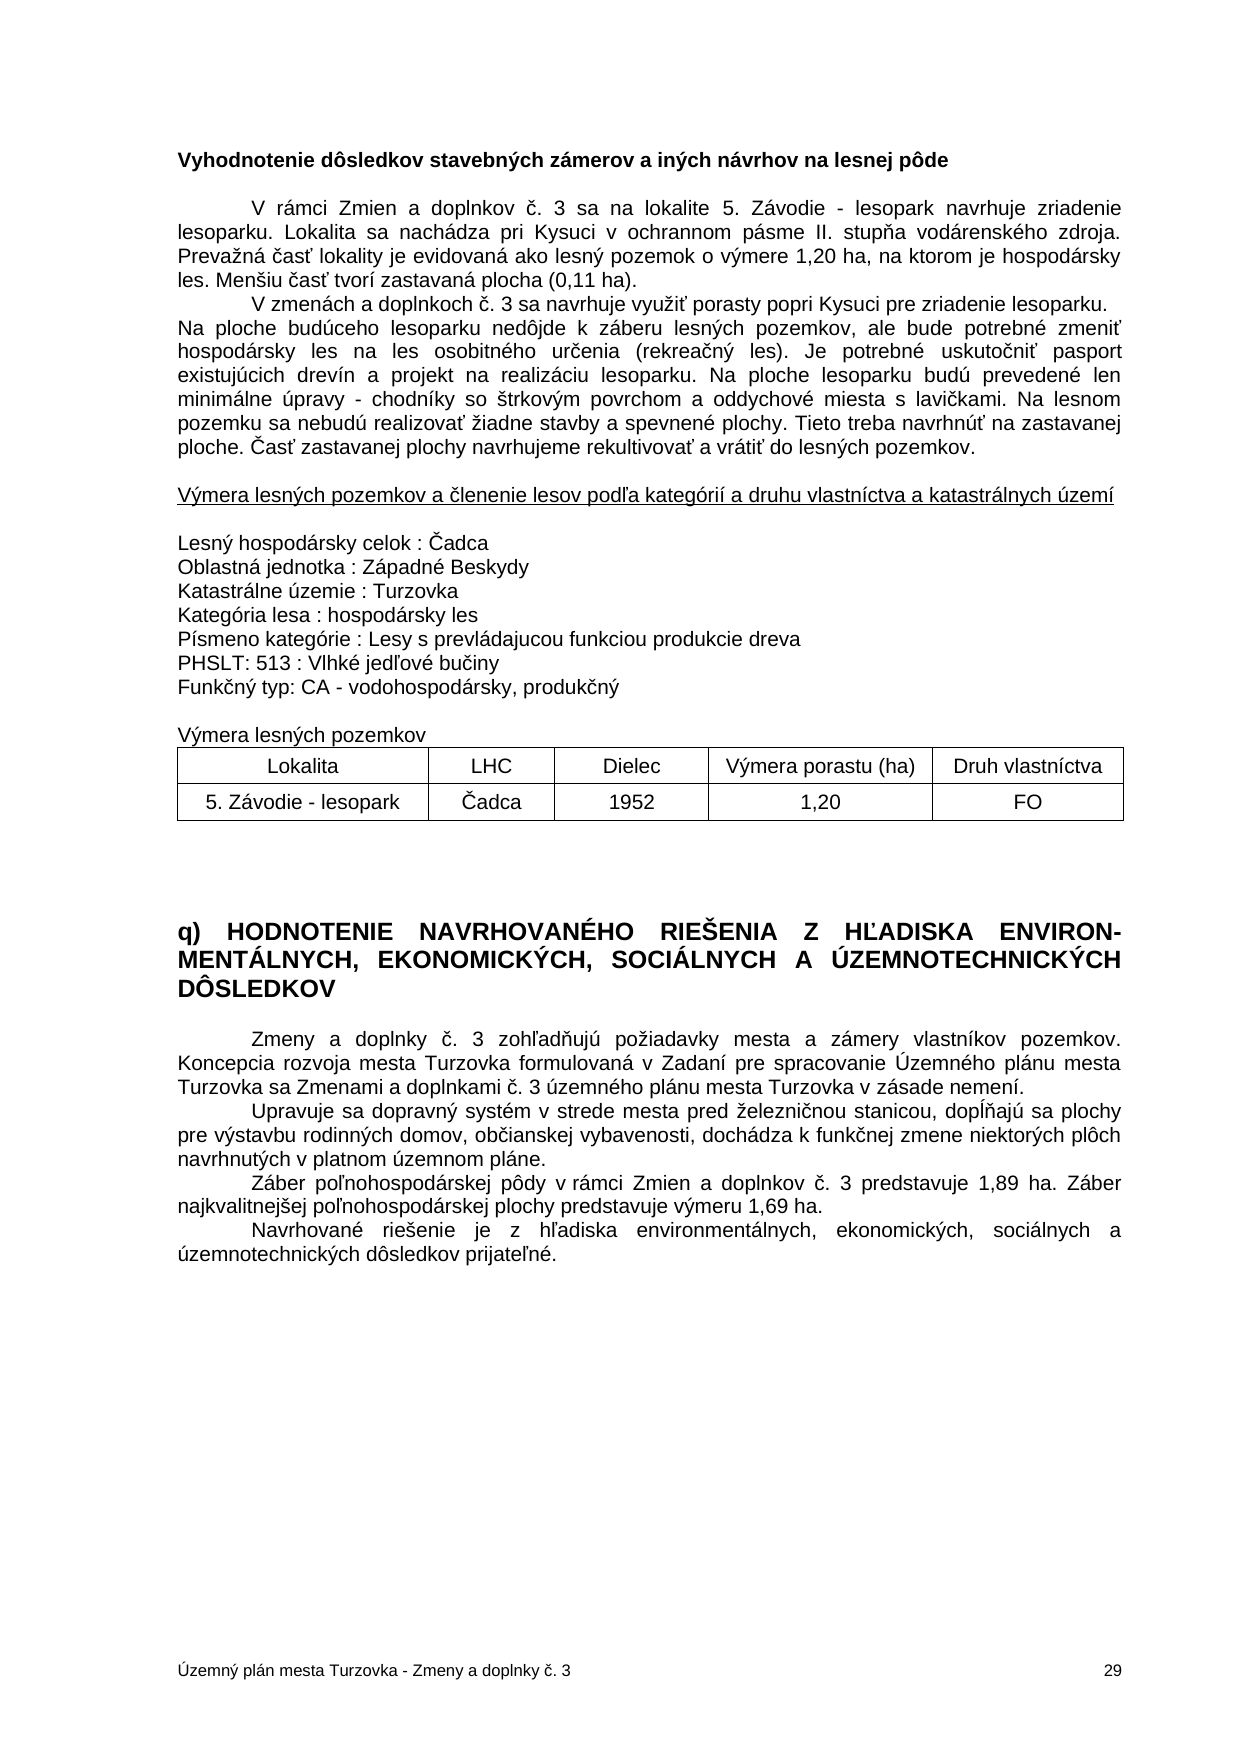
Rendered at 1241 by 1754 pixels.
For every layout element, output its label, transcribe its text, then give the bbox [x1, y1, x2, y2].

table_header LHC [429, 748, 554, 783]
text V rámci Zmien a doplnkov č. 3 sa na lokalite 5. Závodie - lesopark navrhuje zriadenie lesoparku. Lokalita sa nachádza pri Kysuci v ochrannom pásme II. stupňa vodárenského zdroja. Prevažná časť lokality je evidovaná ako lesný pozemok o výmere 1,20 ha, na ktorom je hospodársky les. Menšiu časť tvorí zastavaná plocha (0,11 ha). [177, 196, 1122, 291]
text Záber poľnohospodárskej pôdy v rámci Zmien a doplnkov č. 3 predstavuje 1,89 ha. Záber najkvalitnejšej poľnohospodárskej plochy predstavuje výmeru 1,69 ha. [177, 1170, 1122, 1218]
text Výmera lesných pozemkov [177, 723, 1122, 747]
table_cell 1952 [555, 784, 708, 819]
table_header Druh vlastníctva [933, 748, 1123, 783]
text Katastrálne územie : Turzovka [177, 579, 1122, 603]
table_header Výmera porastu (ha) [709, 748, 932, 783]
text V zmenách a doplnkoch č. 3 sa navrhuje využiť porasty popri Kysuci pre zriadenie lesoparku. [177, 291, 1122, 315]
text Zmeny a doplnky č. 3 zohľadňujú požiadavky mesta a zámery vlastníkov pozemkov. Koncepcia rozvoja mesta Turzovka formulovaná v Zadaní pre spracovanie Územného plánu mesta Turzovka sa Zmenami a doplnkami č. 3 územného plánu mesta Turzovka v zásade nemení. [177, 1027, 1122, 1098]
text Kategória lesa : hospodársky les [177, 603, 1122, 627]
table_header Dielec [555, 748, 708, 783]
text Písmeno kategórie : Lesy s prevládajucou funkciou produkcie dreva [177, 627, 1122, 651]
text Lesný hospodársky celok : Čadca [177, 531, 1122, 555]
text Upravuje sa dopravný systém v strede mesta pred železničnou stanicou, dopĺňajú sa plochy pre výstavbu rodinných domov, občianskej vybavenosti, dochádza k funkčnej zmene niektorých plôch navrhnutých v platnom územnom pláne. [177, 1098, 1122, 1170]
table_cell 5. Závodie - lesopark [178, 784, 428, 819]
text Na ploche budúceho lesoparku nedôjde k záberu lesných pozemkov, ale bude potrebné zmeniť hospodársky les na les osobitného určenia (rekreačný les). Je potrebné uskutočniť pasport existujúcich drevín a projekt na realizáciu lesoparku. Na ploche lesoparku budú prevedené len minimálne úpravy - chodníky so štrkovým povrchom a oddychové miesta s lavičkami. Na lesnom pozemku sa nebudú realizovať žiadne stavby a spevnené plochy. Tieto treba navrhnúť na zastavanej ploche. Časť zastavanej plochy navrhujeme rekultivovať a vrátiť do lesných pozemkov. [177, 315, 1122, 459]
table_cell FO [933, 784, 1123, 819]
text q) Hodnotenie navrhovaného riešenia z hľadiska environ-mentálnych, ekonomických, sociálnych a územnotechnických dôsledkov [177, 916, 1122, 1003]
text Funkčný typ: CA - vodohospodársky, produkčný [177, 675, 1122, 699]
table_cell 1,20 [709, 784, 932, 819]
text Navrhované riešenie je z hľadiska environmentálnych, ekonomických, sociálnych a územnotechnických dôsledkov prijateľné. [177, 1218, 1122, 1266]
text Vyhodnotenie dôsledkov stavebných zámerov a iných návrhov na lesnej pôde [177, 148, 1122, 172]
table_cell Čadca [429, 784, 554, 819]
text Oblastná jednotka : Západné Beskydy [177, 555, 1122, 579]
table_header Lokalita [178, 748, 428, 783]
text PHSLT: 513 : Vlhké jedľové bučiny [177, 651, 1122, 675]
text Výmera lesných pozemkov a členenie lesov podľa kategórií a druhu vlastníctva a katastrálnych území [177, 483, 1122, 507]
